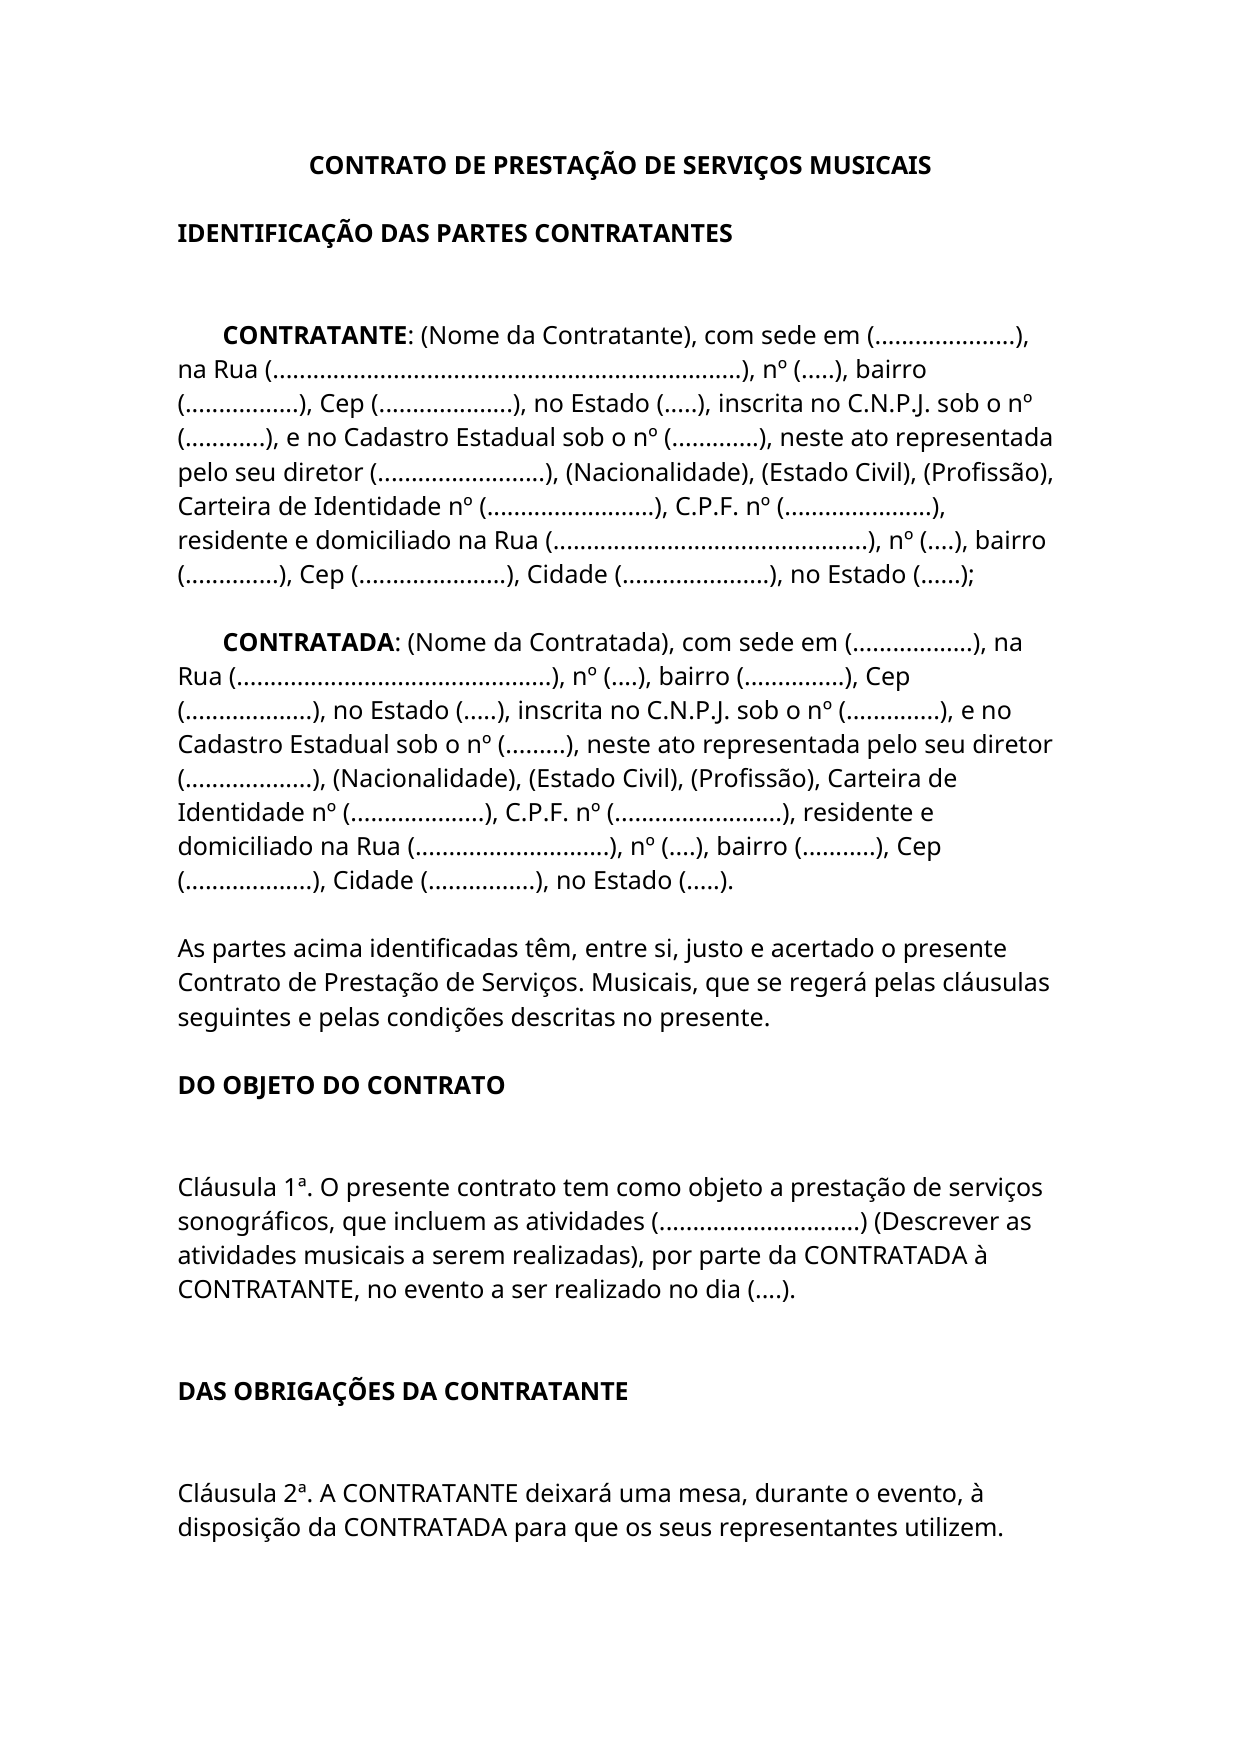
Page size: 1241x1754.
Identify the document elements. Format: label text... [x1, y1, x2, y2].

text CONTRATO DE PRESTAÇÃO DE SERVIÇOS MUSICAIS [177, 148, 1063, 182]
text IDENTIFICAÇÃO DAS PARTES CONTRATANTES [177, 216, 1063, 250]
text DAS OBRIGAÇÕES DA CONTRATANTE [177, 1374, 1063, 1408]
text Cláusula 1ª. O presente contrato tem como objeto a prestação de serviços sonográficos, que incluem as atividades (..............................) (Descrever as atividades musicais a serem realizadas), por parte da CONTRATADA à CONTRATANTE, no evento a ser realizado no dia (....). [177, 1169, 1063, 1306]
text DO OBJETO DO CONTRATO [177, 1067, 1063, 1101]
text Cláusula 2ª. A CONTRATANTE deixará uma mesa, durante o evento, à disposição da CONTRATADA para que os seus representantes utilizem. [177, 1476, 1063, 1544]
text CONTRATADA: (Nome da Contratada), com sede em (..................), na Rua (...............................................), nº (....), bairro (...............), Cep (...................), no Estado (.....), inscrita no C.N.P.J. sob o nº (..............), e no Cadastro Estadual sob o nº (.........), neste ato representada pelo seu diretor (...................), (Nacionalidade), (Estado Civil), (Profissão), Carteira de Identidade nº (....................), C.P.F. nº (.........................), residente e domiciliado na Rua (.............................), nº (....), bairro (...........), Cep (...................), Cidade (................), no Estado (.....). [177, 624, 1063, 897]
text CONTRATANTE: (Nome da Contratante), com sede em (.....................), na Rua (......................................................................), nº (.....), bairro (.................), Cep (....................), no Estado (.....), inscrita no C.N.P.J. sob o nº (............), e no Cadastro Estadual sob o nº (.............), neste ato representada pelo seu diretor (.........................), (Nacionalidade), (Estado Civil), (Profissão), Carteira de Identidade nº (.........................), C.P.F. nº (......................), residente e domiciliado na Rua (...............................................), nº (....), bairro (..............), Cep (......................), Cidade (......................), no Estado (......); [177, 318, 1063, 590]
text As partes acima identificadas têm, entre si, justo e acertado o presente Contrato de Prestação de Serviços. Musicais, que se regerá pelas cláusulas seguintes e pelas condições descritas no presente. [177, 931, 1063, 1033]
